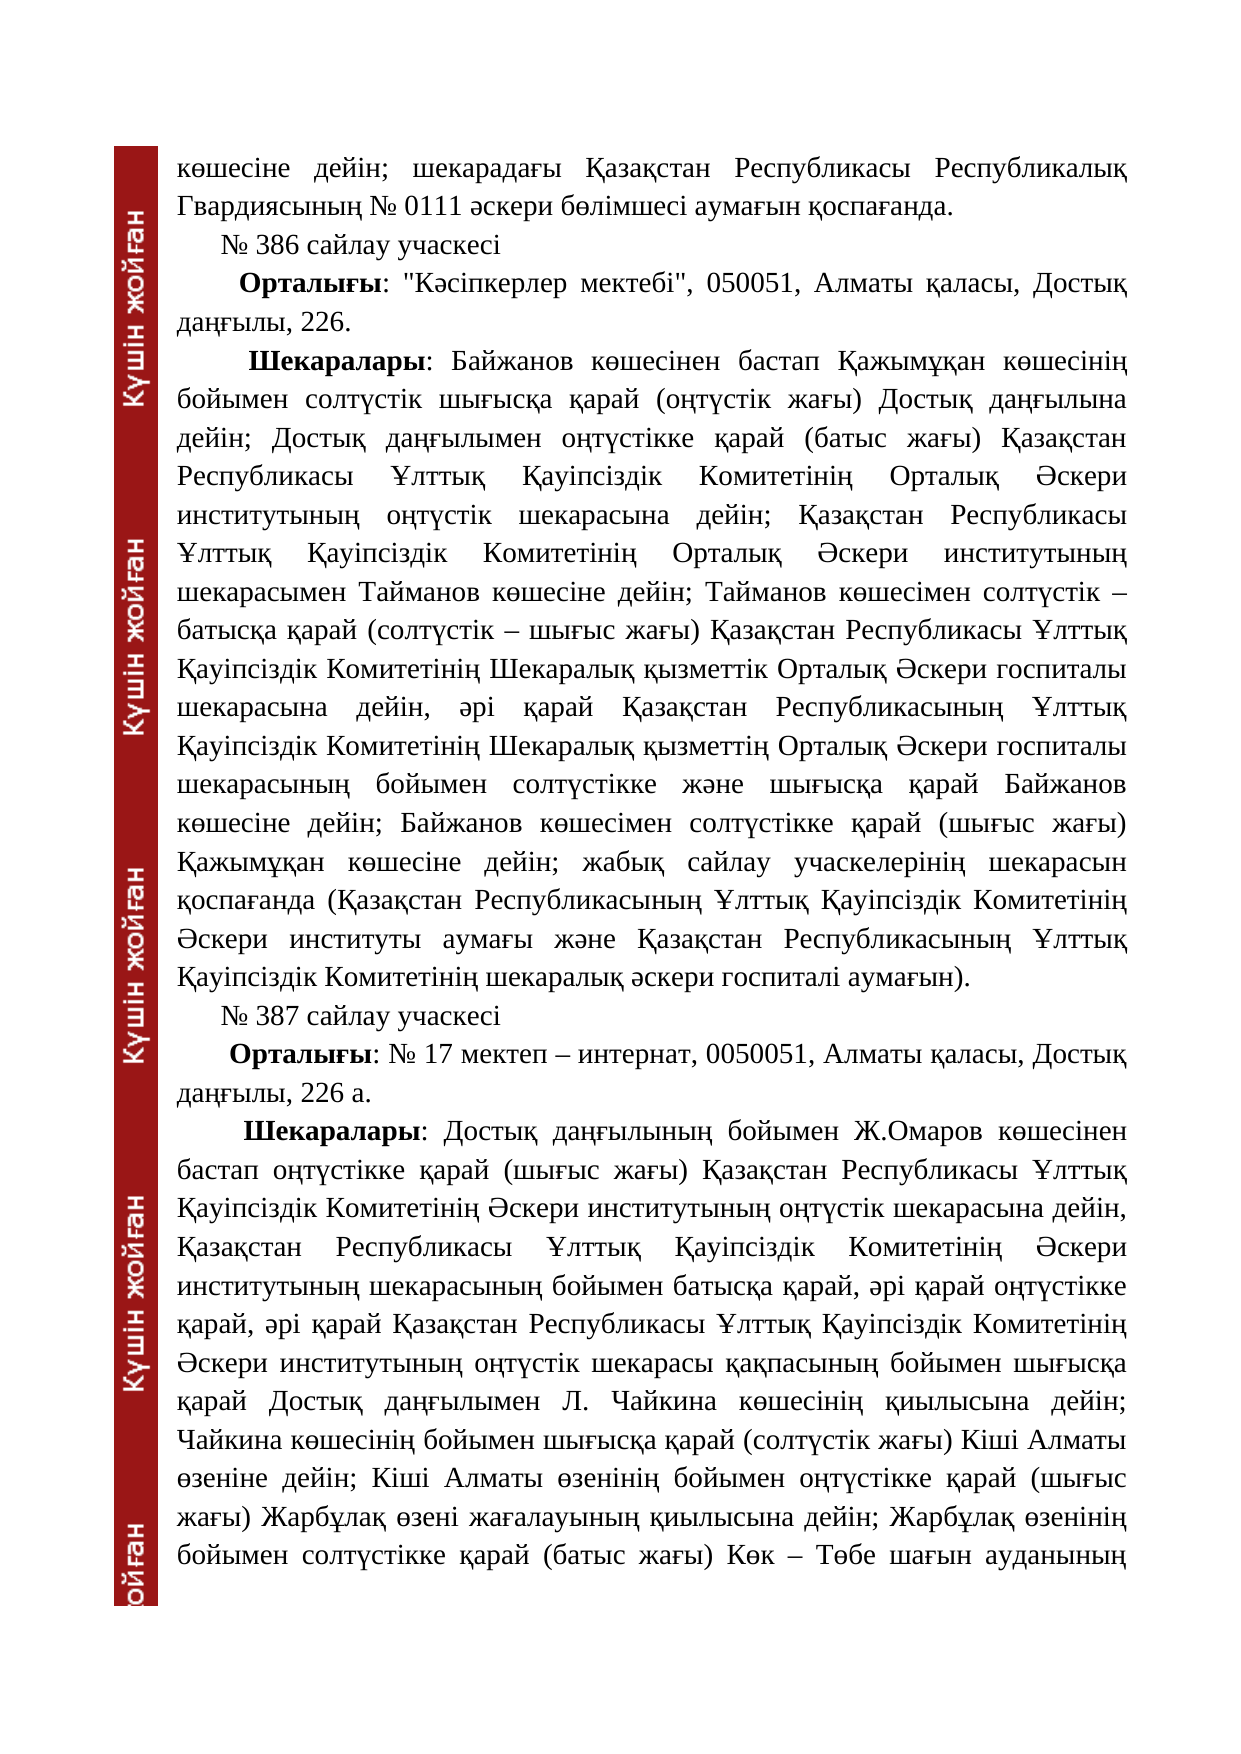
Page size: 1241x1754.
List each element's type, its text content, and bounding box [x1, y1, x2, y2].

picture [114, 338, 158, 343]
picture [114, 1571, 158, 1606]
text № 387 сайлау учаскесі [112, 998, 1128, 1031]
picture [114, 1108, 158, 1113]
text Орталығы: "Кәсіпкерлер мектебі", 050051, Алматы қаласы, Достық даңғылы, 226. [112, 266, 1128, 338]
text Шекаралары: Байжанов көшесінен бастап Қажымұқан көшесінің бойымен солтүстік шығысқа қарай (оңтүстік жағы) Достық даңғылына дейін; Достық даңғылымен оңтүстікке қарай (батыс жағы) Қазақстан Республикасы Ұлттық Қауіпсіздік Комитетінің Орталық Әскери институтының оңтүстік шекарасына дейін; Қазақстан Республикасы Ұлттық Қауіпсіздік Комитетінің Орталық Әскери институтының шекарасымен Тайманов көшесіне дейін; Тайманов көшесімен солтүстік – батысқа қарай (солтүстік – шығыс жағы) Қазақстан Республикасы Ұлттық Қауіпсіздік Комитетінің Шекаралық қызметтік Орталық Әскери госпиталы шекарасына дейін, әрі қарай Қазақстан Республикасының Ұлттық Қауіпсіздік Комитетінің Шекаралық қызметтің Орталық Әскери госпиталы шекарасының бойымен солтүстікке және шығысқа қарай Байжанов көшесіне дейін; Байжанов көшесімен солтүстікке қарай (шығыс жағы) Қажымұқан көшесіне дейін; жабық сайлау учаскелерінің шекарасын қоспағанда (Қазақстан Республикасының Ұлттық Қауіпсіздік Комитетінің Әскери институты аумағы және Қазақстан Республикасының Ұлттық Қауіпсіздік Комитетінің шекаралық әскери госпиталі аумағын). [112, 343, 1128, 993]
picture [114, 261, 158, 266]
picture [114, 1031, 158, 1036]
text Орталығы: № 17 мектеп – интернат, 0050051, Алматы қаласы, Достық даңғылы, 226 а. [112, 1036, 1128, 1108]
picture [114, 146, 158, 150]
picture [114, 222, 158, 227]
text № 386 сайлау учаскесі [112, 227, 1128, 261]
picture [114, 993, 158, 998]
